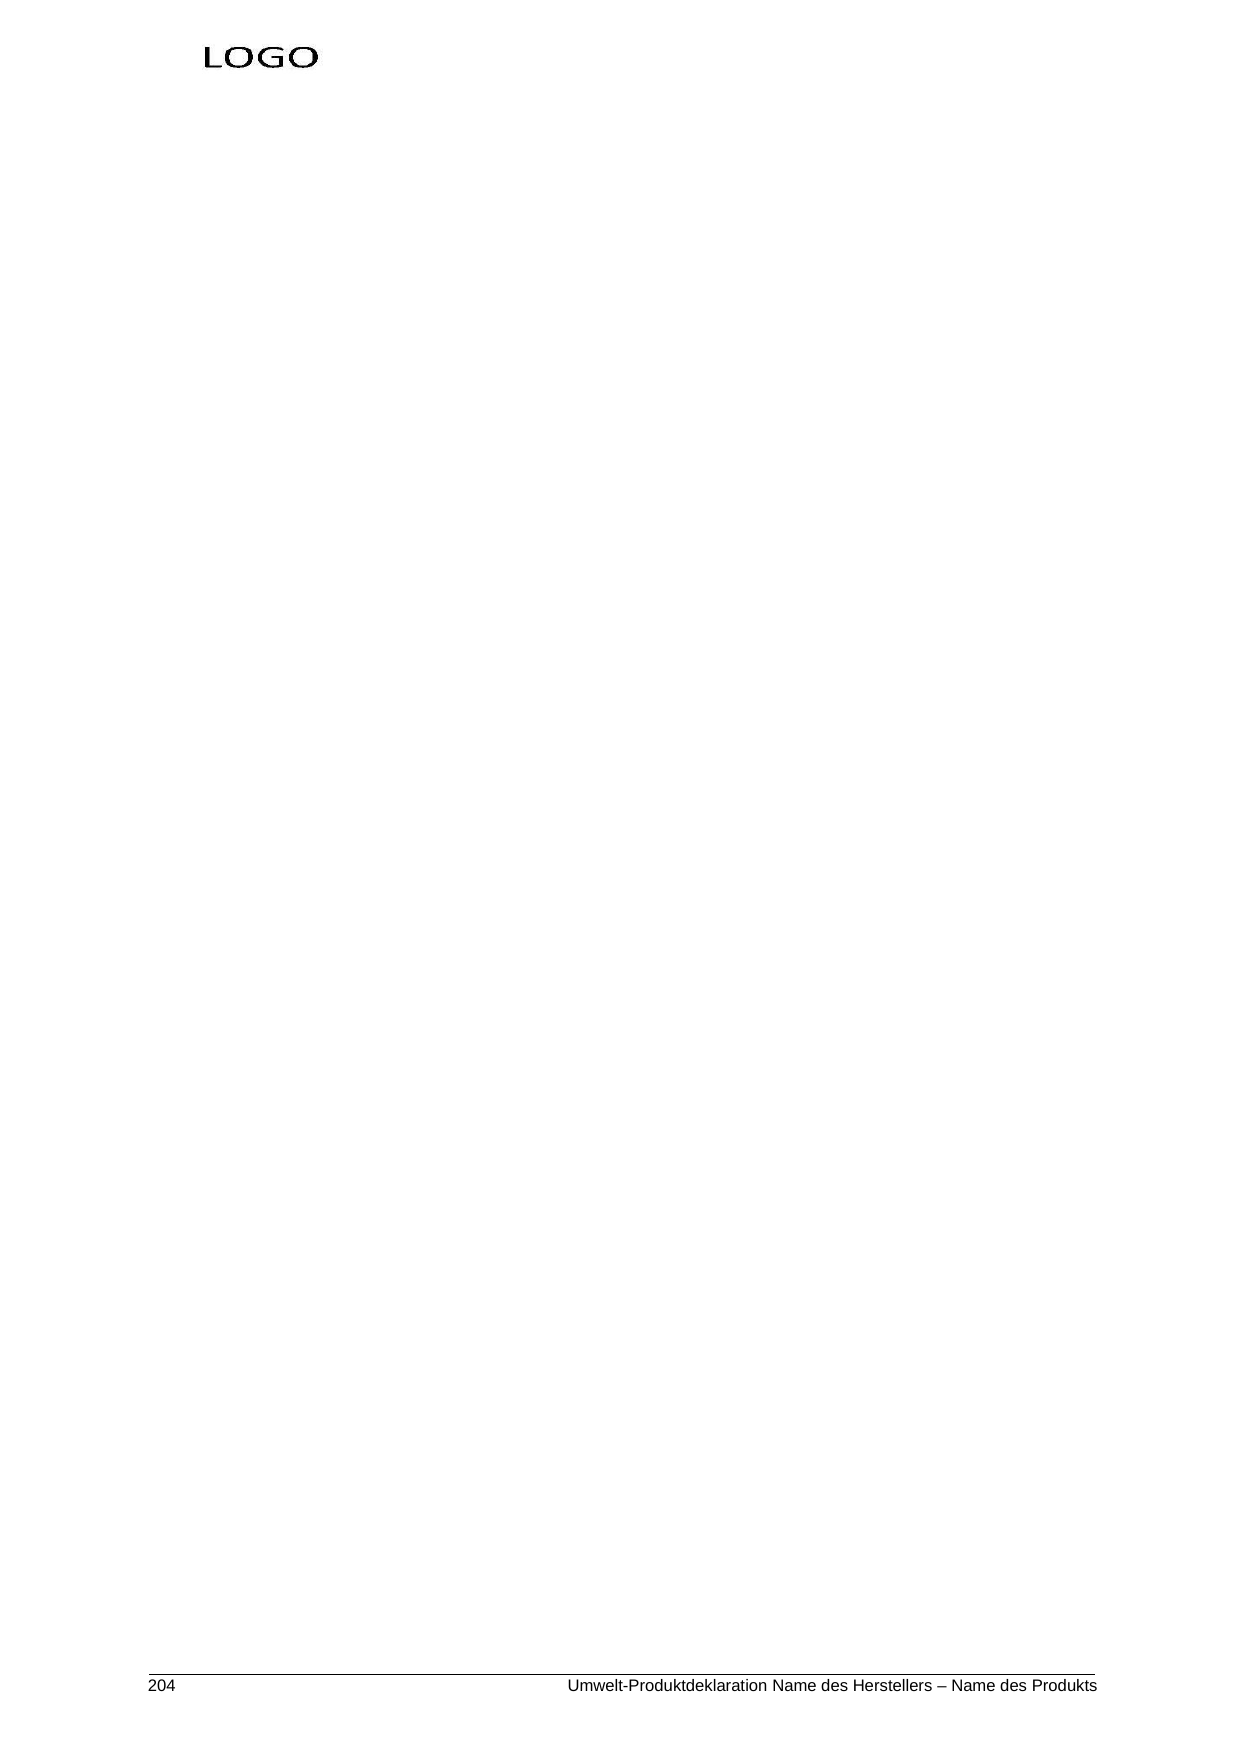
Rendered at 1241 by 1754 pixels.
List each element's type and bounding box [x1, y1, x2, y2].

picture [148, 14, 622, 103]
